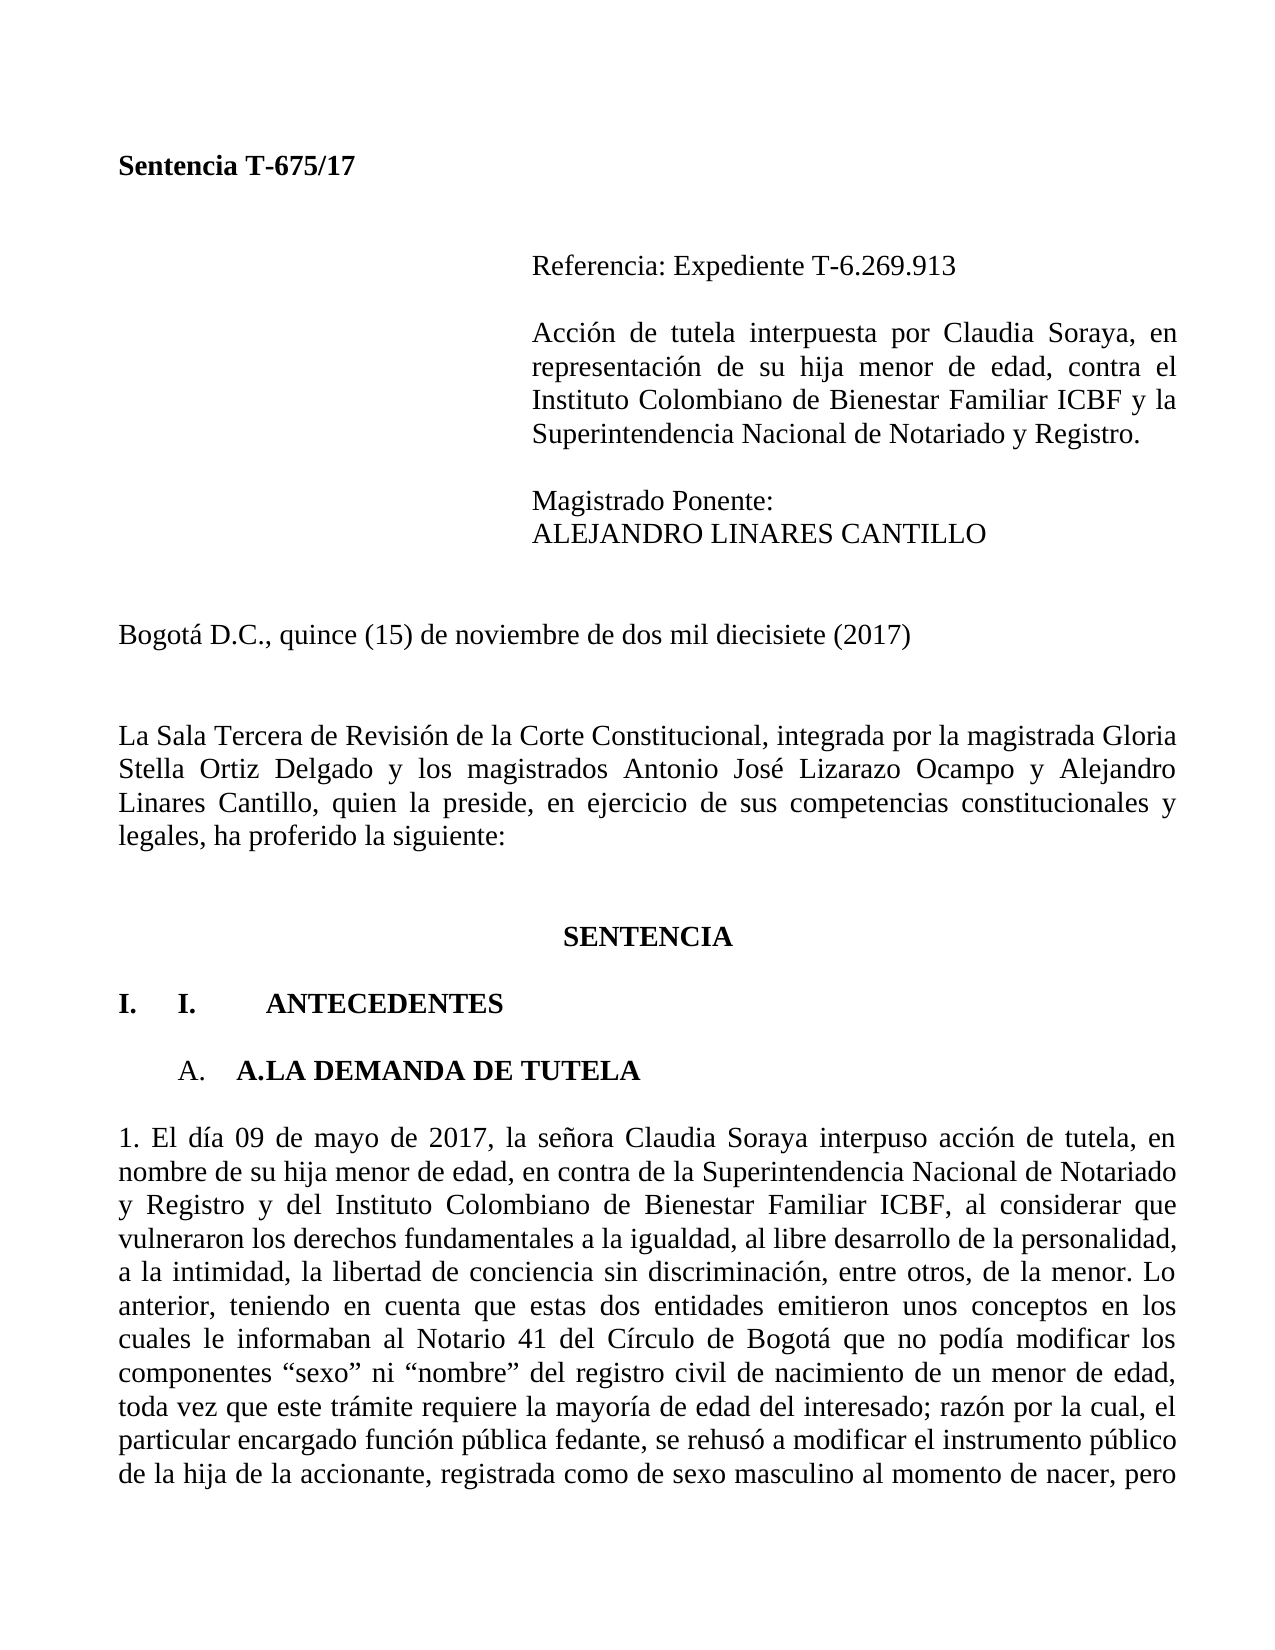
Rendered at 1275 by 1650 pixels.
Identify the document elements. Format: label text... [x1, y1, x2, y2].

list I. ANTECEDENTES [118, 986, 1178, 1020]
text Acción de tutela interpuesta por Claudia Soraya, en representación de su hija menor de edad, contra el Instituto Colombiano de Bienestar Familiar ICBF y la Superintendencia Nacional de Notariado y Registro. [532, 315, 1178, 449]
text SENTENCIA [118, 919, 1178, 953]
text Bogotá D.C., quince (15) de noviembre de dos mil diecisiete (2017) [118, 617, 1178, 651]
text Magistrado Ponente: [532, 483, 1178, 517]
text La Sala Tercera de Revisión de la Corte Constitucional, integrada por la magistrada Gloria Stella Ortiz Delgado y los magistrados Antonio José Lizarazo Ocampo y Alejandro Linares Cantillo, quien la preside, en ejercicio de sus competencias constitucionales y legales, ha proferido la siguiente: [118, 718, 1178, 852]
text Referencia: Expediente T-6.269.913 [532, 248, 1178, 282]
text Sentencia T-675/17 [118, 148, 1178, 181]
text ALEJANDRO LINARES CANTILLO [532, 517, 1178, 550]
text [118, 1120, 1178, 1489]
list A. LA DEMANDA DE TUTELA [177, 1053, 1178, 1087]
